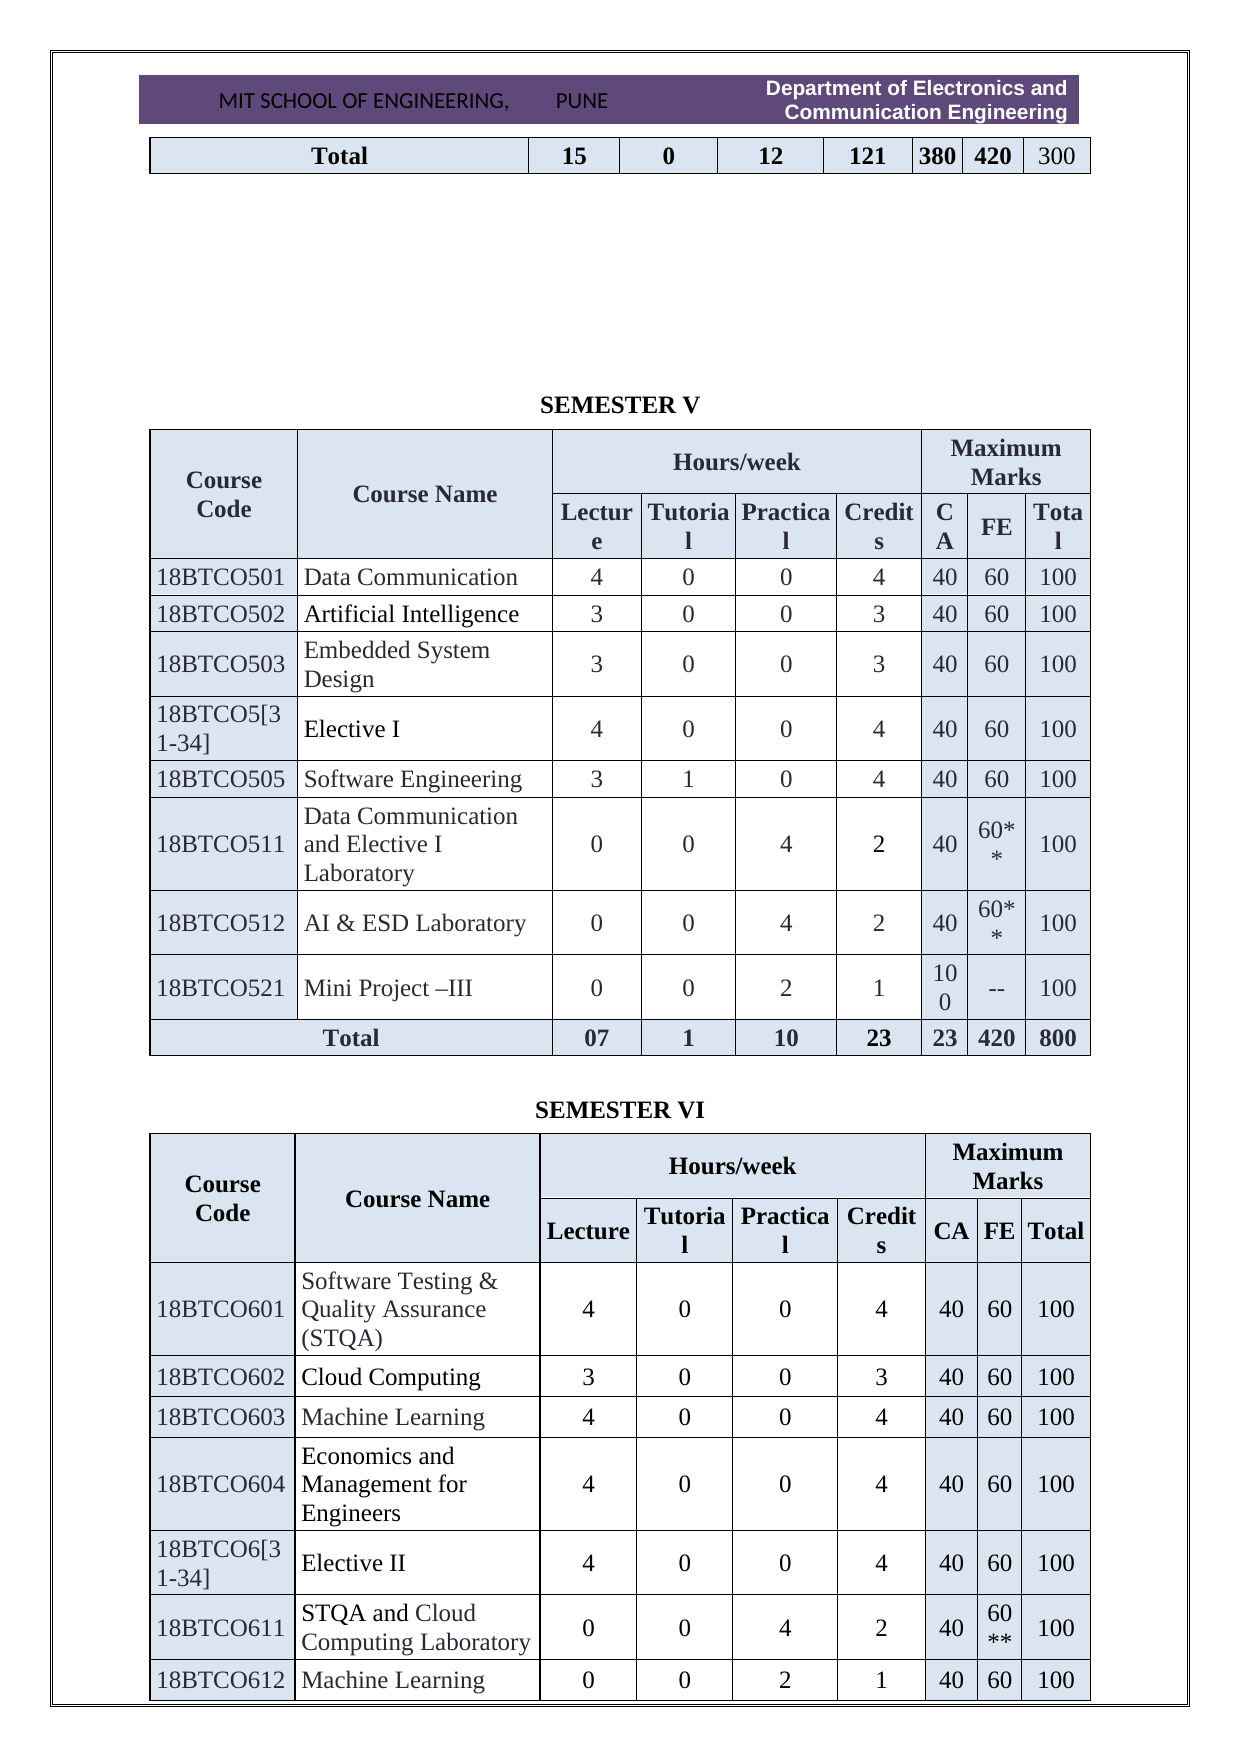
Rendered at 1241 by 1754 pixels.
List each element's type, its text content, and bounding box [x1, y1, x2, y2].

table_cell 18BTCO602 [151, 1356, 294, 1396]
table_cell 0 [733, 1263, 837, 1355]
table_cell 0 [642, 632, 735, 696]
table_header Hours/week [541, 1134, 925, 1197]
table_cell 18BTCO611 [151, 1595, 294, 1659]
table_header Maximum Marks [922, 430, 1090, 493]
table_cell 4 [736, 891, 836, 954]
table_cell 60 [968, 697, 1025, 760]
table_cell 4 [837, 697, 921, 760]
table_cell 100 [1022, 1397, 1090, 1437]
table_cell 4 [541, 1397, 636, 1437]
table_cell 18BTCO512 [151, 891, 297, 954]
table_cell 18BTCO501 [151, 559, 297, 594]
table_cell 1 [838, 1660, 925, 1700]
table_cell 60** [968, 798, 1025, 890]
table_cell 18BTCO6[31-34] [151, 1531, 294, 1594]
table_cell 4 [541, 1531, 636, 1594]
table_cell 100 [1022, 1356, 1090, 1396]
table_cell 0 [637, 1397, 732, 1437]
table_cell 0 [733, 1356, 837, 1396]
table_cell 18BTCO503 [151, 632, 297, 696]
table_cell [296, 1660, 539, 1700]
table_cell 18BTCO502 [151, 596, 297, 631]
table_cell 18BTCO603 [151, 1397, 294, 1437]
table_cell 40 [926, 1397, 977, 1437]
table_cell 18BTCO511 [151, 798, 297, 890]
table_cell 100 [1022, 1263, 1090, 1355]
text SEMESTER VI [150, 1095, 1090, 1123]
table_cell 0 [736, 632, 836, 696]
table_cell 380 [922, 1020, 967, 1055]
table_cell 4 [837, 559, 921, 594]
table_header Course Name [298, 430, 552, 558]
table_cell 0 [637, 1660, 732, 1700]
table_cell 4 [553, 697, 641, 760]
table_cell 3 [837, 632, 921, 696]
table_cell 4 [733, 1595, 837, 1659]
table_cell 0 [642, 559, 735, 594]
table_cell 0 [620, 138, 717, 173]
table_cell 100 [1026, 891, 1090, 954]
table_cell 2 [837, 891, 921, 954]
table_cell 4 [541, 1263, 636, 1355]
table_header Course Code [151, 430, 297, 558]
table_cell 40 [922, 596, 967, 631]
table_cell CA [922, 494, 967, 558]
table_cell Lecture [553, 494, 641, 558]
table_cell 60 [978, 1263, 1021, 1355]
table_cell 0 [736, 697, 836, 760]
table_cell CA [926, 1199, 977, 1262]
table_cell FE [978, 1199, 1021, 1262]
table_cell 420 [968, 1020, 1025, 1055]
table_cell 100 [1026, 798, 1090, 890]
table_cell 18BTCO601 [151, 1263, 294, 1355]
table_cell 2 [837, 798, 921, 890]
table_cell 2 [838, 1595, 925, 1659]
table_cell 60 [968, 761, 1025, 797]
table_cell 2 [733, 1660, 837, 1700]
table_cell 40 [922, 697, 967, 760]
table_cell 10 [736, 1020, 836, 1055]
table_cell 4 [838, 1397, 925, 1437]
table_cell 0 [553, 955, 641, 1019]
table_cell Embedded System Design [298, 632, 552, 696]
table_cell 0 [642, 955, 735, 1019]
table_cell 40 [922, 559, 967, 594]
table_cell Practical [736, 494, 836, 558]
table_cell 60 [968, 596, 1025, 631]
table_cell 3 [553, 596, 641, 631]
table_cell 3 [838, 1356, 925, 1396]
table_cell 0 [637, 1263, 732, 1355]
table_cell 60** [978, 1595, 1021, 1659]
table_cell Artificial Intelligence [298, 596, 552, 631]
table_cell 100 [922, 955, 967, 1019]
table_cell 800 [1024, 138, 1090, 173]
table_cell 40 [926, 1263, 977, 1355]
table_cell 1 [642, 761, 735, 797]
table_cell 100 [1022, 1531, 1090, 1594]
table_cell 4 [838, 1263, 925, 1355]
table_cell 100 [1022, 1660, 1090, 1700]
table_cell 0 [642, 596, 735, 631]
table_cell 40 [926, 1595, 977, 1659]
table_cell 0 [736, 761, 836, 797]
table_cell 800 [1026, 1020, 1090, 1055]
table_header Course Code [151, 1134, 294, 1262]
table_cell Elective I [298, 697, 552, 760]
table_cell 0 [637, 1356, 732, 1396]
table_cell Credits [837, 494, 921, 558]
table_cell 60** [968, 891, 1025, 954]
table_cell 0 [642, 798, 735, 890]
table_cell 60 [978, 1397, 1021, 1437]
table_cell Data Communication and Elective I Laboratory [298, 798, 552, 890]
table_cell 40 [926, 1660, 977, 1700]
table_cell Tutorial [642, 494, 735, 558]
table_cell Total [1022, 1199, 1090, 1262]
table_cell 40 [926, 1356, 977, 1396]
table_cell 60 [978, 1438, 1021, 1530]
table_cell 23 [837, 1020, 921, 1055]
table_cell 380 [913, 138, 962, 173]
table_cell 420 [963, 138, 1023, 173]
table_cell FE [968, 494, 1025, 558]
table_cell Total [1026, 494, 1090, 558]
table_cell 18BTCO604 [151, 1438, 294, 1530]
table_cell 3 [553, 761, 641, 797]
table_cell 60 [968, 632, 1025, 696]
table_header Course Name [296, 1134, 539, 1262]
table_cell 1 [837, 955, 921, 1019]
table_cell 0 [733, 1397, 837, 1437]
table_cell STQA and Cloud Computing Laboratory [296, 1595, 539, 1659]
table_cell Software Engineering [298, 761, 552, 797]
table_cell 100 [1026, 632, 1090, 696]
table_cell 2 [736, 955, 836, 1019]
table_header Hours/week [553, 430, 921, 493]
table_cell 3 [553, 632, 641, 696]
table_cell 40 [922, 632, 967, 696]
table_cell 18BTCO521 [151, 955, 297, 1019]
table_cell 4 [553, 559, 641, 594]
table_cell Credits [838, 1199, 925, 1262]
table_cell 18BTCO612 [151, 1660, 294, 1700]
table_cell 17 [553, 1020, 641, 1055]
table_cell 40 [922, 891, 967, 954]
table_cell 12 [718, 138, 823, 173]
table_cell 3 [837, 596, 921, 631]
table_cell 0 [553, 891, 641, 954]
table_cell Lecture [541, 1199, 636, 1262]
table_cell 15 [529, 138, 619, 173]
table_cell Economics and Management for Engineers [296, 1438, 539, 1530]
table_cell 0 [637, 1595, 732, 1659]
table_cell 1 [642, 1020, 735, 1055]
table_cell 4 [838, 1438, 925, 1530]
table_cell 0 [637, 1531, 732, 1594]
table_cell 4 [837, 761, 921, 797]
table_cell 4 [736, 798, 836, 890]
table_cell 100 [1022, 1438, 1090, 1530]
table_cell 0 [736, 559, 836, 594]
table_cell 60 [978, 1356, 1021, 1396]
table_cell Cloud Computing [296, 1356, 539, 1396]
table_cell 0 [541, 1660, 636, 1700]
table_cell 60** [978, 1660, 1021, 1700]
table_cell 0 [553, 798, 641, 890]
table_cell Total [151, 138, 528, 173]
table_cell 100 [1022, 1595, 1090, 1659]
table_cell 18BTCO5[31-34] [151, 697, 297, 760]
table_cell 18BTCO505 [151, 761, 297, 797]
table_cell 3 [541, 1356, 636, 1396]
table_cell Total [151, 1020, 552, 1055]
table_cell 60 [968, 559, 1025, 594]
table_cell 40 [922, 761, 967, 797]
table_cell 40 [926, 1531, 977, 1594]
table_cell 100 [1026, 955, 1090, 1019]
table_cell Machine Learning [296, 1397, 539, 1437]
table_cell 0 [541, 1595, 636, 1659]
table_cell 0 [637, 1438, 732, 1530]
table_cell 0 [642, 697, 735, 760]
table_cell 4 [838, 1531, 925, 1594]
table_header Maximum Marks [926, 1134, 1090, 1197]
text SEMESTER V [150, 391, 1090, 419]
table_cell 40 [922, 798, 967, 890]
table_cell 100 [1026, 761, 1090, 797]
table_cell Practical [733, 1199, 837, 1262]
table_cell 40 [926, 1438, 977, 1530]
table_cell -- [968, 955, 1025, 1019]
table_cell Software Testing & Quality Assurance (STQA) [296, 1263, 539, 1355]
table_cell Elective II [296, 1531, 539, 1594]
table_cell Mini Project –III [298, 955, 552, 1019]
table_cell Tutorial [637, 1199, 732, 1262]
table_cell AI & ESD Laboratory [298, 891, 552, 954]
table_cell 60 [978, 1531, 1021, 1594]
table_cell 21 [824, 138, 912, 173]
table_cell 0 [736, 596, 836, 631]
table_cell 100 [1026, 596, 1090, 631]
table_cell 0 [733, 1531, 837, 1594]
table_cell 0 [733, 1438, 837, 1530]
table_cell 100 [1026, 559, 1090, 594]
table_cell 4 [541, 1438, 636, 1530]
table_cell Data Communication [298, 559, 552, 594]
table_cell 0 [642, 891, 735, 954]
table_cell 100 [1026, 697, 1090, 760]
